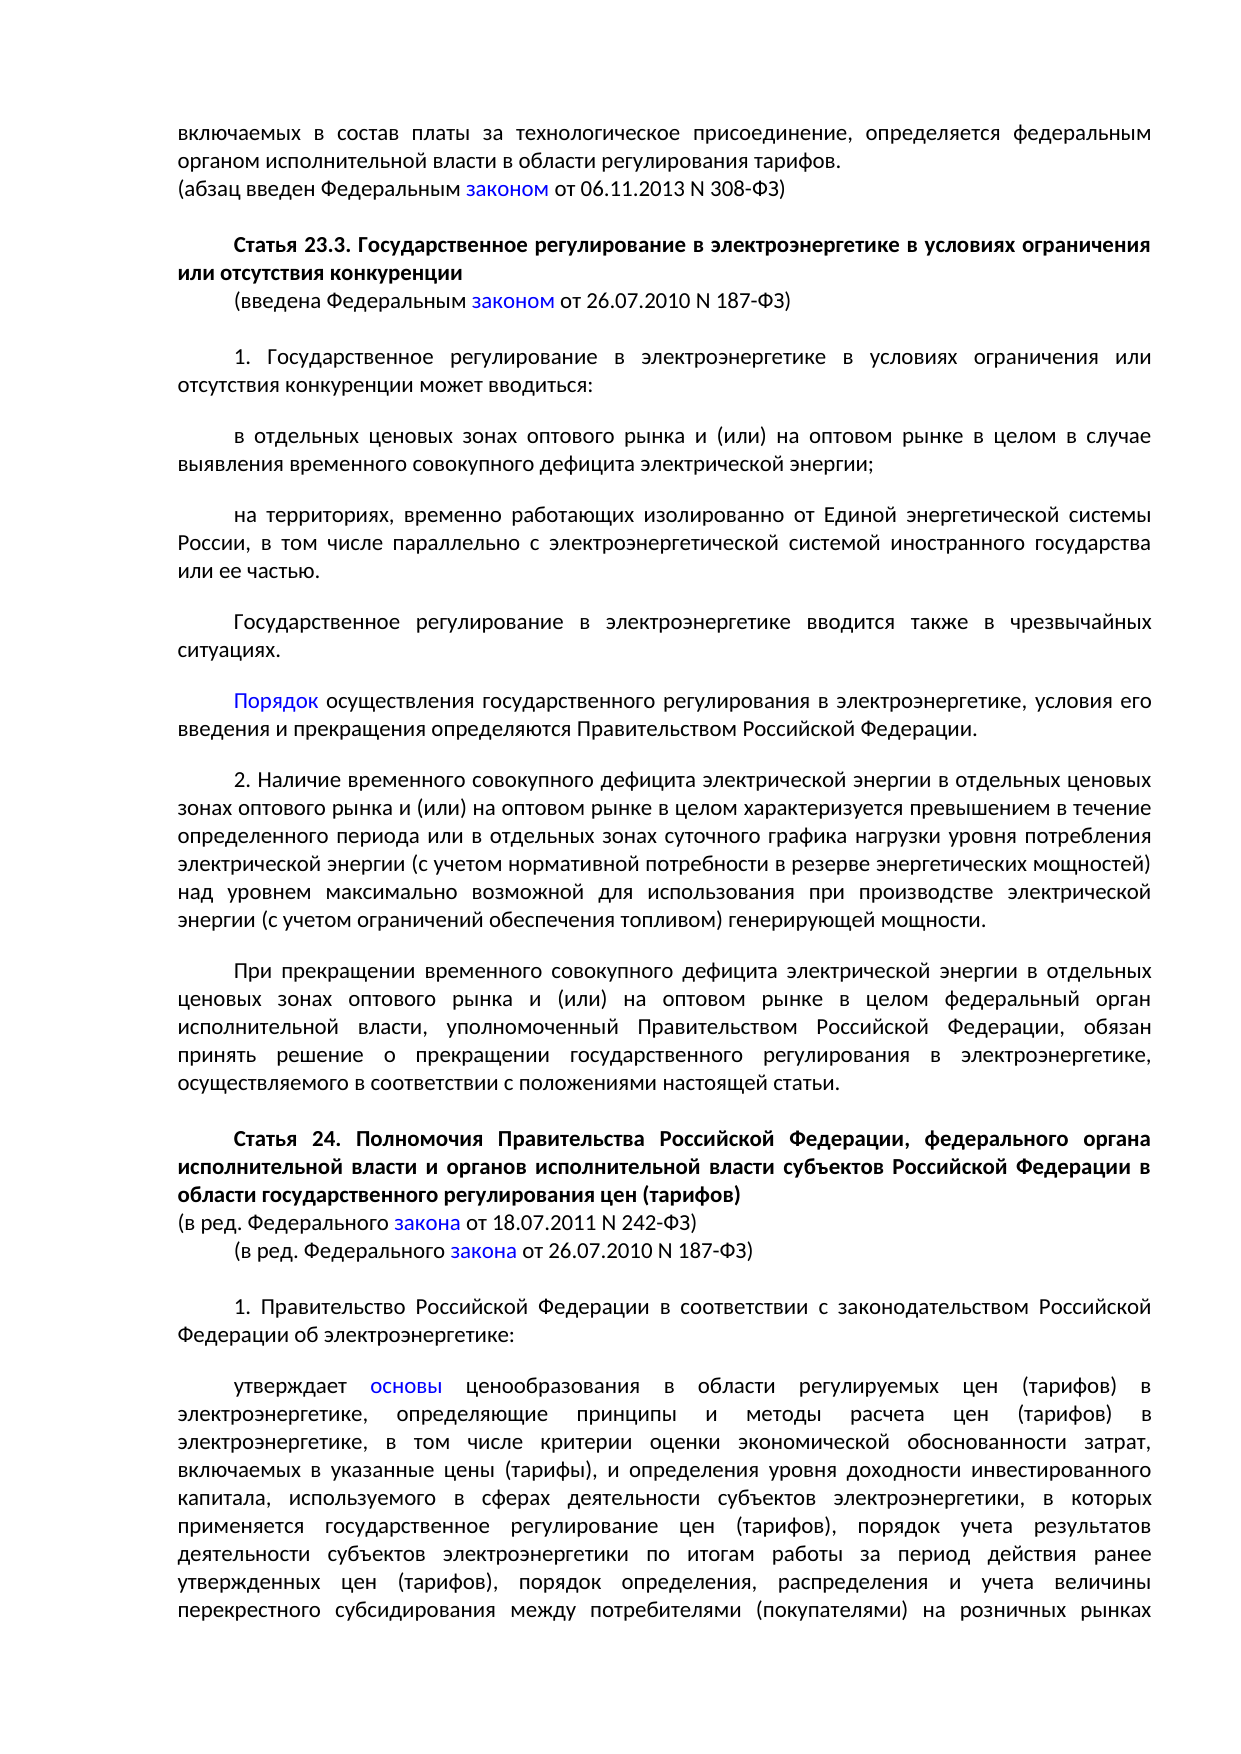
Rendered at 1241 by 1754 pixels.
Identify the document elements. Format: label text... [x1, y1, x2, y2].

text (в ред. Федерального закона от 26.07.2010 N 187-ФЗ) [177, 1236, 1152, 1264]
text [177, 1371, 1152, 1623]
text 1. Государственное регулирование в электроэнергетике в условиях ограничения или отсутствия конкуренции может вводиться: [177, 342, 1152, 398]
text 1. Правительство Российской Федерации в соответствии с законодательством Российской Федерации об электроэнергетике: [177, 1292, 1152, 1348]
title Статья 23.3. Государственное регулирование в электроэнергетике в условиях ограничения или отсутствия конкуренции [177, 230, 1152, 286]
text (в ред. Федерального закона от 18.07.2011 N 242-ФЗ) [177, 1208, 1152, 1236]
text Государственное регулирование в электроэнергетике вводится также в чрезвычайных ситуациях. [177, 607, 1152, 663]
text в отдельных ценовых зонах оптового рынка и (или) на оптовом рынке в целом в случае выявления временного совокупного дефицита электрической энергии; [177, 421, 1152, 477]
text (абзац введен Федеральным законом от 06.11.2013 N 308-ФЗ) [177, 174, 1152, 202]
title Статья 24. Полномочия Правительства Российской Федерации, федерального органа исполнительной власти и органов исполнительной власти субъектов Российской Федерации в области государственного регулирования цен (тарифов) [177, 1124, 1152, 1208]
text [177, 118, 1152, 174]
text Порядок осуществления государственного регулирования в электроэнергетике, условия его введения и прекращения определяются Правительством Российской Федерации. [177, 686, 1152, 742]
text на территориях, временно работающих изолированно от Единой энергетической системы России, в том числе параллельно с электроэнергетической системой иностранного государства или ее частью. [177, 500, 1152, 584]
text При прекращении временного совокупного дефицита электрической энергии в отдельных ценовых зонах оптового рынка и (или) на оптовом рынке в целом федеральный орган исполнительной власти, уполномоченный Правительством Российской Федерации, обязан принять решение о прекращении государственного регулирования в электроэнергетике, осуществляемого в соответствии с положениями настоящей статьи. [177, 956, 1152, 1096]
text (введена Федеральным законом от 26.07.2010 N 187-ФЗ) [177, 286, 1152, 314]
text 2. Наличие временного совокупного дефицита электрической энергии в отдельных ценовых зонах оптового рынка и (или) на оптовом рынке в целом характеризуется превышением в течение определенного периода или в отдельных зонах суточного графика нагрузки уровня потребления электрической энергии (с учетом нормативной потребности в резерве энергетических мощностей) над уровнем максимально возможной для использования при производстве электрической энергии (с учетом ограничений обеспечения топливом) генерирующей мощности. [177, 765, 1152, 933]
